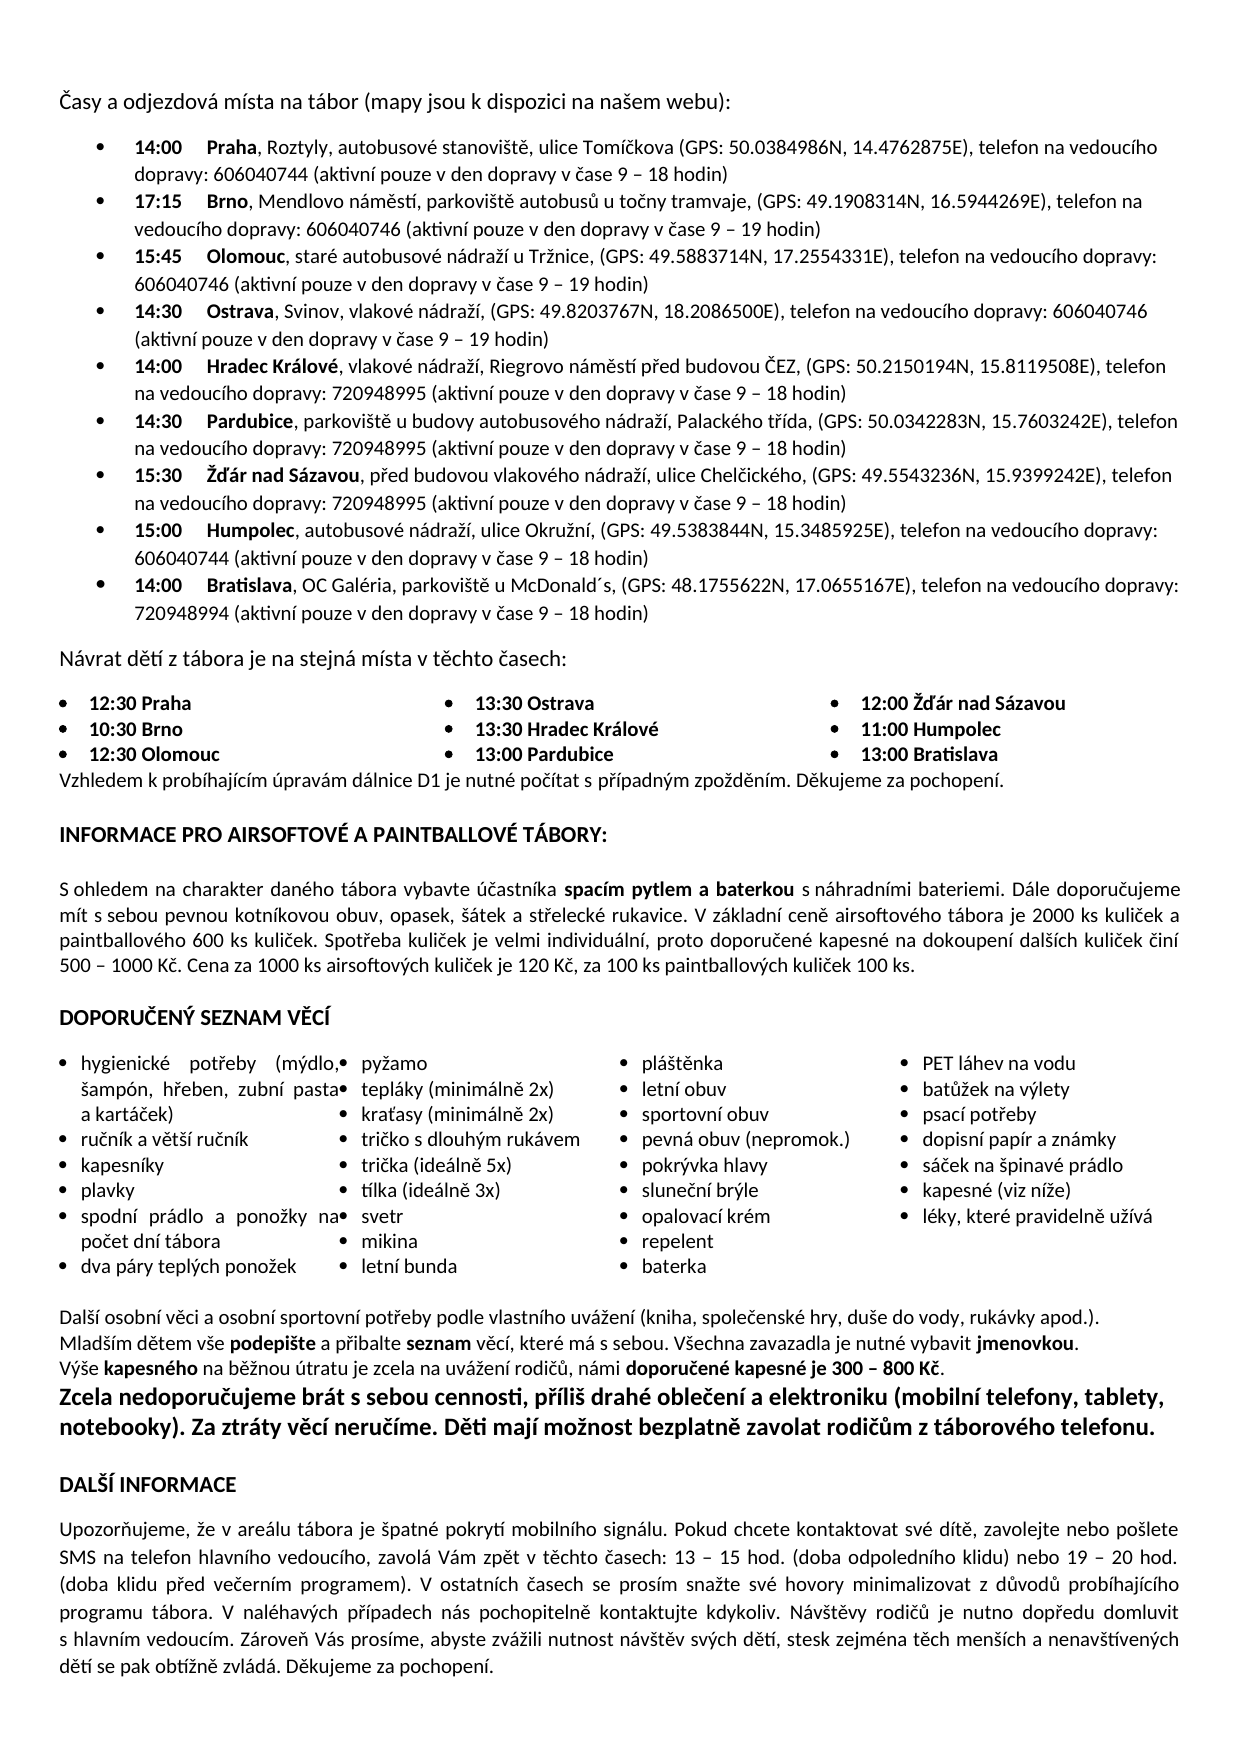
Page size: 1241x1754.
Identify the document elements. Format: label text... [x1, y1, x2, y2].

list dva páry teplých ponožek [59, 1254, 339, 1279]
list 14:30 Ostrava, Svinov, vlakové nádraží, (GPS: 49.8203767N, 18.2086500E), telefon na vedoucího dopravy: 606040746 (aktivní pouze v den dopravy v čase 9 – 19 hodin) [97, 298, 1181, 351]
list plavky [59, 1177, 339, 1203]
text Upozorňujeme, že v areálu tábora je špatné pokrytí mobilního signálu. Pokud chcete kontaktovat své dítě, zavolejte nebo pošlete SMS na telefon hlavního vedoucího, zavolá Vám zpět v těchto časech: 13 – 15 hod. (doba odpoledního klidu) nebo 19 – 20 hod. (doba klidu před večerním programem). V ostatních časech se prosím snažte své hovory minimalizovat z důvodů probíhajícího programu tábora. V naléhavých případech nás pochopitelně kontaktujte kdykoliv. Návštěvy rodičů je nutno dopředu domluvit s hlavním vedoucím. Zároveň Vás prosíme, abyste zvážili nutnost návštěv svých dětí, stesk zejména těch menších a nenavštívených dětí se pak obtížně zvládá. Děkujeme za pochopení. [59, 1517, 1181, 1679]
list kraťasy (minimálně 2x) [339, 1101, 620, 1127]
list 14:00 Hradec Králové, vlakové nádraží, Riegrovo náměstí před budovou ČEZ, (GPS: 50.2150194N, 15.8119508E), telefon na vedoucího dopravy: 720948995 (aktivní pouze v den dopravy v čase 9 – 18 hodin) [97, 353, 1181, 406]
list pevná obuv (nepromok.) [620, 1127, 901, 1152]
list sluneční brýle [620, 1177, 901, 1203]
list psací potřeby [901, 1101, 1181, 1127]
text notebooky). Za ztráty věcí neručíme. Děti mají možnost bezplatně zavolat rodičům z táborového telefonu. [59, 1411, 1181, 1442]
text DALŠÍ INFORMACE [59, 1470, 1181, 1498]
text DOPORUČENÝ SEZNAM VĚCÍ [59, 1003, 1181, 1031]
list 15:30 Žďár nad Sázavou, před budovou vlakového nádraží, ulice Chelčického, (GPS: 49.5543236N, 15.9399242E), telefon na vedoucího dopravy: 720948995 (aktivní pouze v den dopravy v čase 9 – 18 hodin) [97, 463, 1181, 516]
list 13:30 Ostrava [445, 691, 795, 716]
list 14:30 Pardubice, parkoviště u budovy autobusového nádraží, Palackého třída, (GPS: 50.0342283N, 15.7603242E), telefon na vedoucího dopravy: 720948995 (aktivní pouze v den dopravy v čase 9 – 18 hodin) [97, 408, 1181, 461]
list mikina [339, 1228, 620, 1254]
text INFORMACE PRO AIRSOFTOVÉ A PAINTBALLOVÉ TÁBORY: [59, 820, 1181, 848]
list 15:00 Humpolec, autobusové nádraží, ulice Okružní, (GPS: 49.5383844N, 15.3485925E), telefon na vedoucího dopravy: 606040744 (aktivní pouze v den dopravy v čase 9 – 18 hodin) [97, 517, 1181, 570]
list 14:00 Bratislava, OC Galéria, parkoviště u McDonald´s, (GPS: 48.1755622N, 17.0655167E), telefon na vedoucího dopravy: 720948994 (aktivní pouze v den dopravy v čase 9 – 18 hodin) [97, 572, 1181, 625]
list kapesníky [59, 1152, 339, 1177]
list 17:15 Brno, Mendlovo náměstí, parkoviště autobusů u točny tramvaje, (GPS: 49.1908314N, 16.5944269E), telefon na vedoucího dopravy: 606040746 (aktivní pouze v den dopravy v čase 9 – 19 hodin) [97, 189, 1181, 242]
list letní obuv [620, 1076, 901, 1101]
list tričko s dlouhým rukávem [339, 1127, 620, 1152]
text Zcela nedoporučujeme brát s sebou cennosti, příliš drahé oblečení a elektroniku (mobilní telefony, tablety, [59, 1381, 1181, 1411]
list kapesné (viz níže) [901, 1177, 1181, 1203]
text Mladším dětem vše podepište a přibalte seznam věcí, které má s sebou. Všechna zavazadla je nutné vybavit jmenovkou. [59, 1330, 1181, 1355]
list ručník a větší ručník [59, 1127, 339, 1152]
list repelent [620, 1228, 901, 1254]
list letní bunda [339, 1254, 620, 1279]
list 14:00 Praha, Roztyly, autobusové stanoviště, ulice Tomíčkova (GPS: 50.0384986N, 14.4762875E), telefon na vedoucího dopravy: 606040744 (aktivní pouze v den dopravy v čase 9 – 18 hodin) [97, 134, 1181, 187]
list 13:00 Pardubice [445, 741, 795, 767]
list spodní prádlo a ponožky na počet dní tábora [59, 1203, 339, 1254]
text Návrat dětí z tábora je na stejná místa v těchto časech: [59, 644, 1181, 672]
list tílka (ideálně 3x) [339, 1177, 620, 1203]
text Výše kapesného na běžnou útratu je zcela na uvážení rodičů, námi doporučené kapesné je 300 – 800 Kč. [59, 1355, 1181, 1381]
list hygienické potřeby (mýdlo, šampón, hřeben, zubní pasta a kartáček) [59, 1050, 339, 1127]
list baterka [620, 1254, 901, 1279]
text Vzhledem k probíhajícím úpravám dálnice D1 je nutné počítat s případným zpožděním. Děkujeme za pochopení. [59, 767, 1181, 792]
list 13:30 Hradec Králové [445, 716, 795, 741]
list 15:45 Olomouc, staré autobusové nádraží u Tržnice, (GPS: 49.5883714N, 17.2554331E), telefon na vedoucího dopravy: 606040746 (aktivní pouze v den dopravy v čase 9 – 19 hodin) [97, 243, 1181, 296]
list pyžamo [339, 1050, 620, 1076]
text Časy a odjezdová místa na tábor (mapy jsou k dispozici na našem webu): [59, 87, 1181, 115]
list léky, které pravidelně užívá [901, 1203, 1181, 1228]
list PET láhev na vodu [901, 1050, 1181, 1076]
list 13:00 Bratislava [831, 741, 1181, 767]
list opalovací krém [620, 1203, 901, 1228]
list 12:30 Olomouc [59, 741, 409, 767]
list svetr [339, 1203, 620, 1228]
list sáček na špinavé prádlo [901, 1152, 1181, 1177]
list 12:00 Žďár nad Sázavou [831, 691, 1181, 716]
list trička (ideálně 5x) [339, 1152, 620, 1177]
list 10:30 Brno [59, 716, 409, 741]
list batůžek na výlety [901, 1076, 1181, 1101]
list tepláky (minimálně 2x) [339, 1076, 620, 1101]
text S ohledem na charakter daného tábora vybavte účastníka spacím pytlem a baterkou s náhradními bateriemi. Dále doporučujeme mít s sebou pevnou kotníkovou obuv, opasek, šátek a střelecké rukavice. V základní ceně airsoftového tábora je 2000 ks kuliček a paintballového 600 ks kuliček. Spotřeba kuliček je velmi individuální, proto doporučené kapesné na dokoupení dalších kuliček činí 500 – 1000 Kč. Cena za 1000 ks airsoftových kuliček je 120 Kč, za 100 ks paintballových kuliček 100 ks. [59, 876, 1181, 978]
text Další osobní věci a osobní sportovní potřeby podle vlastního uvážení (kniha, společenské hry, duše do vody, rukávky apod.). [59, 1304, 1181, 1330]
list 12:30 Praha [59, 691, 409, 716]
list pláštěnka [620, 1050, 901, 1076]
list pokrývka hlavy [620, 1152, 901, 1177]
list sportovní obuv [620, 1101, 901, 1127]
list 11:00 Humpolec [831, 716, 1181, 741]
list dopisní papír a známky [901, 1127, 1181, 1152]
